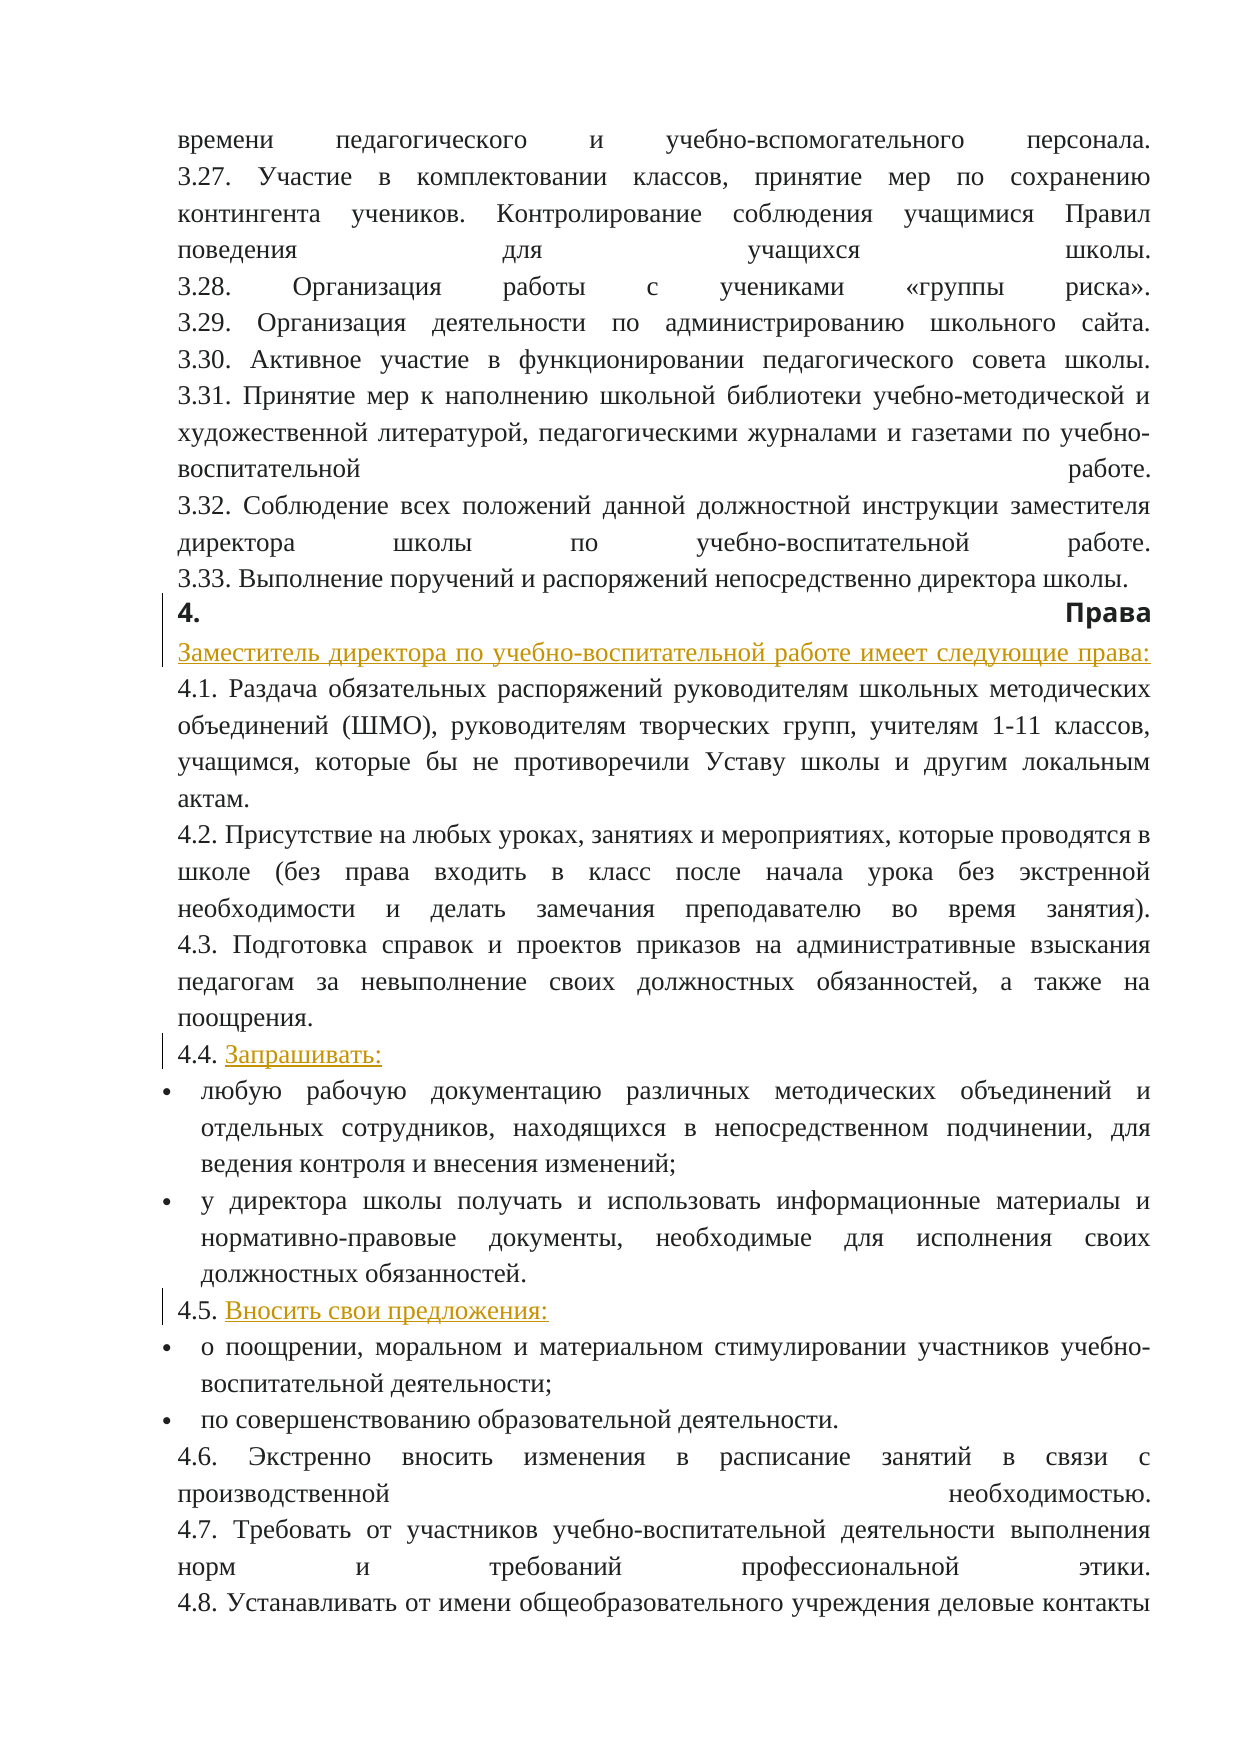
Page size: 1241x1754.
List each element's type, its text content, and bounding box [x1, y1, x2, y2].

list о поощрении, моральном и материальном стимулировании участников учебно-воспитательной деятельности; [163, 1325, 1152, 1398]
list любую рабочую документацию различных методических объединений и отдельных сотрудников, находящихся в непосредственном подчинении, для ведения контроля и внесения изменений; [163, 1069, 1152, 1179]
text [177, 1435, 1152, 1617]
text 4.5. [177, 1288, 1152, 1325]
list по совершенствованию образовательной деятельности. [163, 1398, 1152, 1435]
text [177, 118, 1152, 593]
text 4. Права 4.1. Раздача обязательных распоряжений руководителям школьных методических объединений (ШМО), руководителям творческих групп, учителям 1-11 классов, учащимся, которые бы не противоречили Уставу школы и другим локальным актам. 4.2. Присутствие на любых уроках, занятиях и мероприятиях, которые проводятся в школе (без права входить в класс после начала урока без экстренной необходимости и делать замечания преподавателю во время занятия). 4.3. Подготовка справок и проектов приказов на административные взыскания педагогам за невыполнение своих должностных обязанностей, а также на поощрения. 4.4. [177, 593, 1152, 1069]
list у директора школы получать и использовать информационные материалы и нормативно-правовые документы, необходимые для исполнения своих должностных обязанностей. [163, 1179, 1152, 1288]
